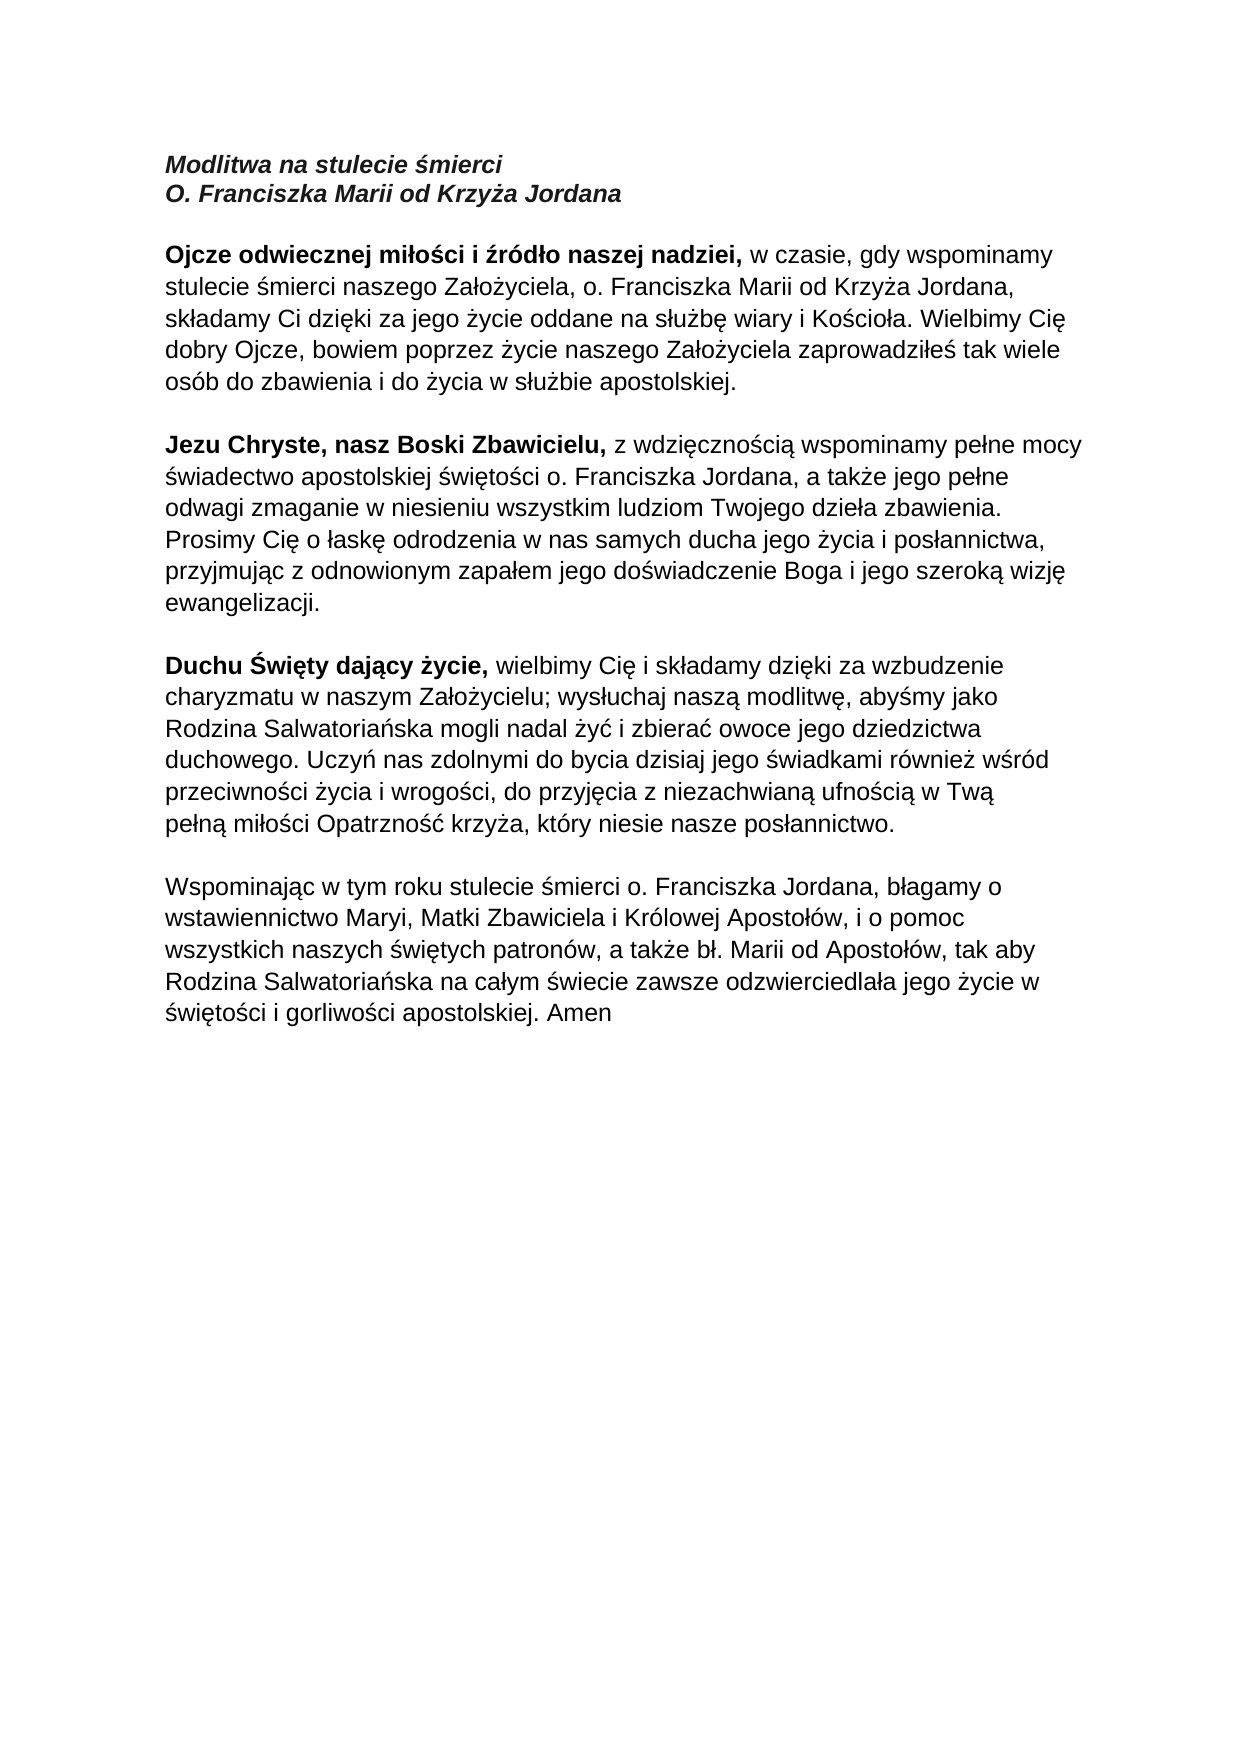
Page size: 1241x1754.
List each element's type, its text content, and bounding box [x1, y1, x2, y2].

text Ojcze odwiecznej miłości i źródło naszej nadziei, w czasie, gdy wspominamy stulecie śmierci naszego Założyciela, o. Franciszka Marii od Krzyża Jordana, składamy Ci dzięki za jego życie oddane na służbę wiary i Kościoła. Wielbimy Cię dobry Ojcze, bowiem poprzez życie naszego Założyciela zaprowadziłeś tak wiele osób do zbawienia i do życia w służbie apostolskiej. [165, 241, 1090, 396]
text Jezu Chryste, nasz Boski Zbawicielu, z wdzięcznością wspominamy pełne mocy świadectwo apostolskiej świętości o. Franciszka Jordana, a także jego pełne odwagi zmaganie w niesieniu wszystkim ludziom Twojego dzieła zbawienia. Prosimy Cię o łaskę odrodzenia w nas samych ducha jego życia i posłannictwa, przyjmując z odnowionym zapałem jego doświadczenie Boga i jego szeroką wizję ewangelizacji. [165, 430, 1090, 616]
text Duchu Święty dający życie, wielbimy Cię i składamy dzięki za wzbudzenie charyzmatu w naszym Założycielu; wysłuchaj naszą modlitwę, abyśmy jako Rodzina Salwatoriańska mogli nadal żyć i zbierać owoce jego dziedzictwa duchowego. Uczyń nas zdolnymi do bycia dzisiaj jego świadkami również wśród przeciwności życia i wrogości, do przyjęcia z niezachwianą ufnością w Twą pełną miłości Opatrzność krzyża, który niesie nasze posłannictwo. [165, 651, 1090, 837]
text Modlitwa na stulecie śmierci O. Franciszka Marii od Krzyża Jordana [165, 150, 1090, 207]
text Wspominając w tym roku stulecie śmierci o. Franciszka Jordana, błagamy o wstawiennictwo Maryi, Matki Zbawiciela i Królowej Apostołów, i o pomoc wszystkich naszych świętych patronów, a także bł. Marii od Apostołów, tak aby Rodzina Salwatoriańska na całym świecie zawsze odzwierciedlała jego życie w świętości i gorliwości apostolskiej. Amen [165, 872, 1090, 1027]
